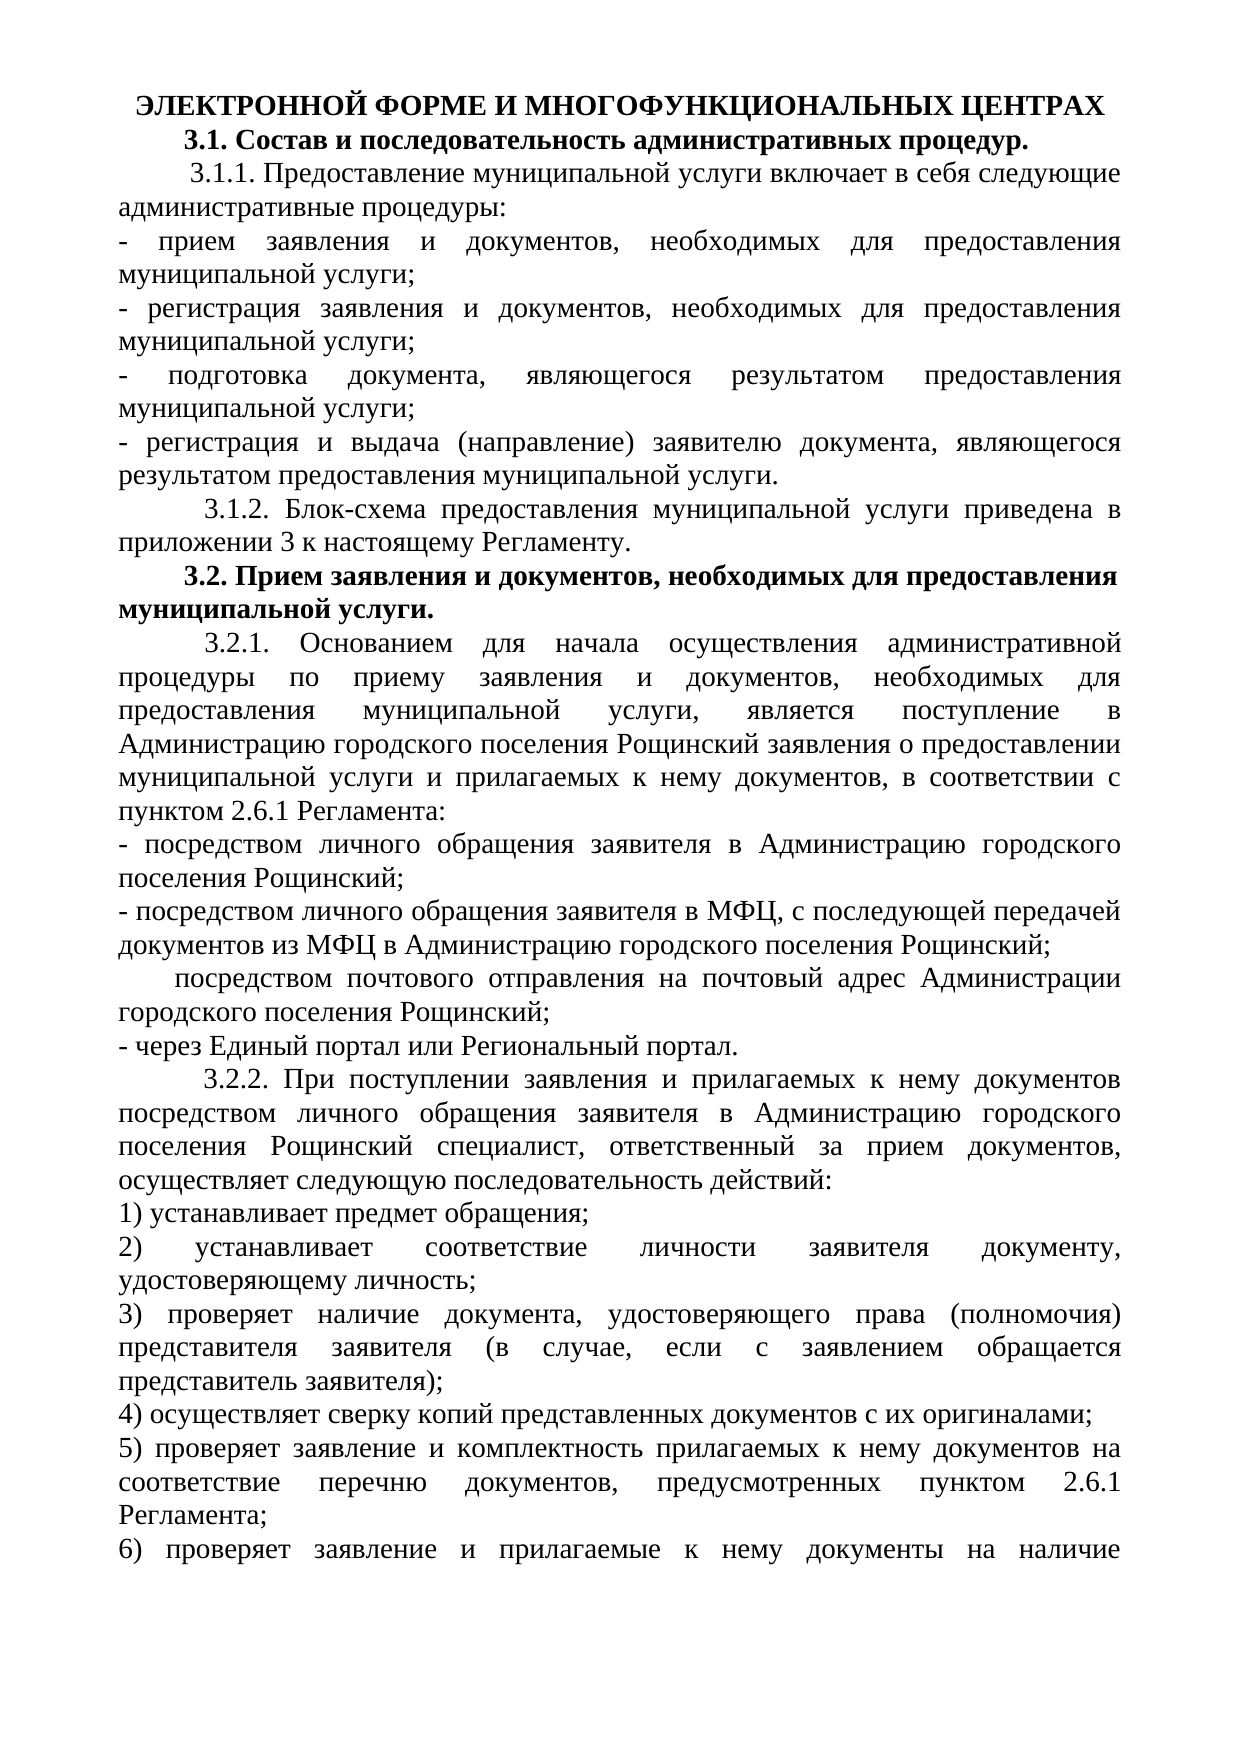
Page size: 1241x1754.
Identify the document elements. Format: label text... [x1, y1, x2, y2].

text 4) осуществляет сверку копий представленных документов с их оригиналами; [118, 1397, 1122, 1430]
text - прием заявления и документов, необходимых для предоставления муниципальной услуги; [118, 223, 1122, 290]
text 3.2. Прием заявления и документов, необходимых для предоставления [118, 558, 1122, 592]
text 3.2.1. Основанием для начала осуществления административной процедуры по приему заявления и документов, необходимых для предоставления муниципальной услуги, является поступление в Администрацию городского поселения Рощинский заявления о предоставлении муниципальной услуги и прилагаемых к нему документов, в соответствии с пунктом 2.6.1 Регламента: [118, 625, 1122, 826]
text - подготовка документа, являющегося результатом предоставления муниципальной услуги; [118, 357, 1122, 424]
text 3.1.1. Предоставление муниципальной услуги включает в себя следующие административные процедуры: [118, 156, 1122, 223]
text 3) проверяет наличие документа, удостоверяющего права (полномочия) представителя заявителя (в случае, если с заявлением обращается представитель заявителя); [118, 1296, 1122, 1397]
text муниципальной услуги. [118, 592, 1122, 625]
text посредством почтового отправления на почтовый адрес Администрации городского поселения Рощинский; [118, 961, 1122, 1028]
text 5) проверяет заявление и комплектность прилагаемых к нему документов на соответствие перечню документов, предусмотренных пунктом 2.6.1 Регламента; [118, 1430, 1122, 1531]
text 3.1. Состав и последовательность административных процедур. [118, 122, 1122, 156]
text 3.1.2. Блок-схема предоставления муниципальной услуги приведена в приложении 3 к настоящему Регламенту. [118, 491, 1122, 558]
text 2) устанавливает соответствие личности заявителя документу, удостоверяющему личность; [118, 1229, 1122, 1296]
text - через Единый портал или Региональный портал. [118, 1028, 1122, 1061]
text - посредством личного обращения заявителя в Администрацию городского поселения Рощинский; [118, 826, 1122, 893]
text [118, 88, 1122, 122]
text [118, 1531, 1122, 1564]
text 1) устанавливает предмет обращения; [118, 1195, 1122, 1229]
text 3.2.2. При поступлении заявления и прилагаемых к нему документов посредством личного обращения заявителя в Администрацию городского поселения Рощинский специалист, ответственный за прием документов, осуществляет следующую последовательность действий: [118, 1061, 1122, 1195]
text - регистрация заявления и документов, необходимых для предоставления муниципальной услуги; [118, 290, 1122, 357]
text - посредством личного обращения заявителя в МФЦ, с последующей передачей документов из МФЦ в Администрацию городского поселения Рощинский; [118, 893, 1122, 961]
text - регистрация и выдача (направление) заявителю документа, являющегося результатом предоставления муниципальной услуги. [118, 424, 1122, 491]
